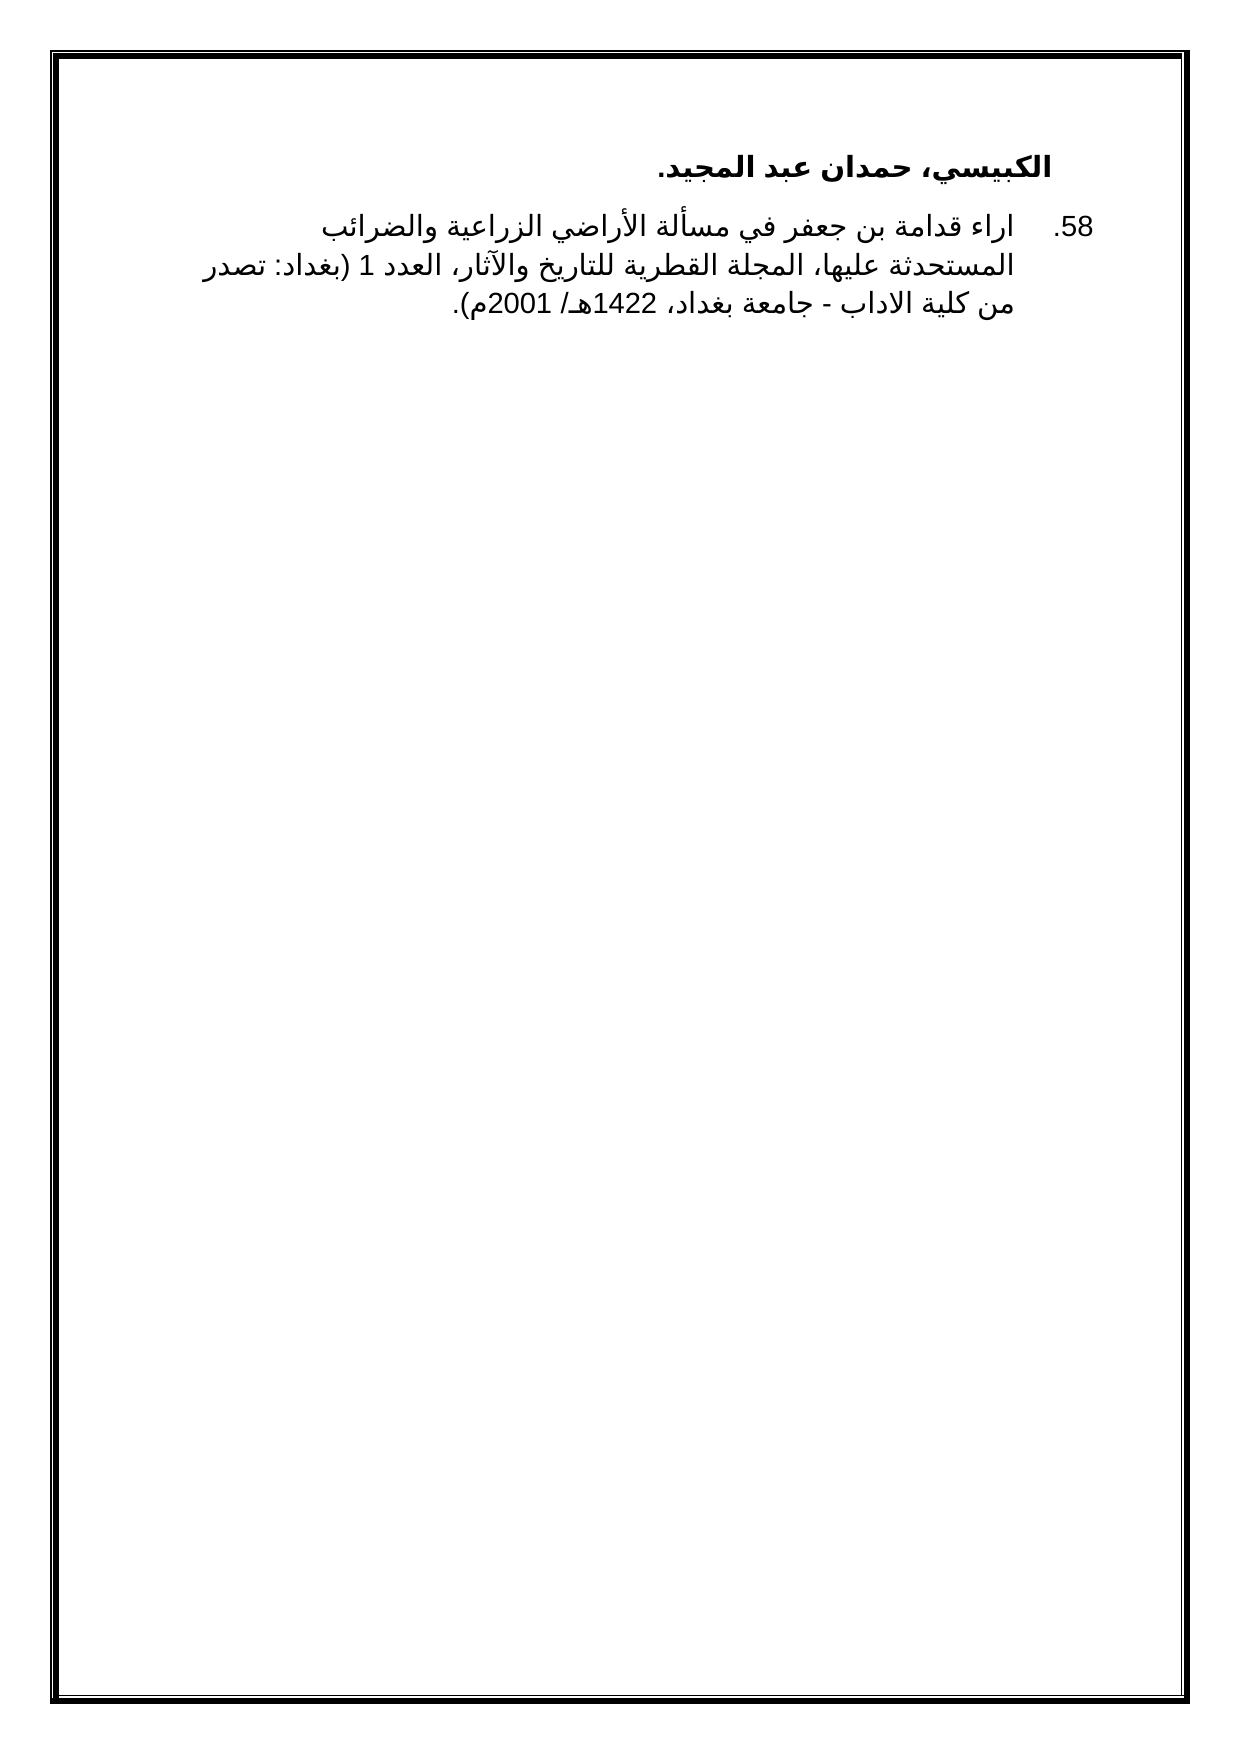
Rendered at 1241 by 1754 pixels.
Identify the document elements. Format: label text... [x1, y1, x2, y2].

text الكبيسي، حمدان عبد المجيد. [187, 150, 1053, 183]
list اراء قدامة بن جعفر في مسألة الأراضي الزراعية والضرائب المستحدثة عليها، المجلة القطرية للتاريخ والآثار، العدد 1 (بغداد: تصدر من كلية الاداب - جامعة بغداد، 1422هـ/ 2001م). [187, 209, 1053, 320]
